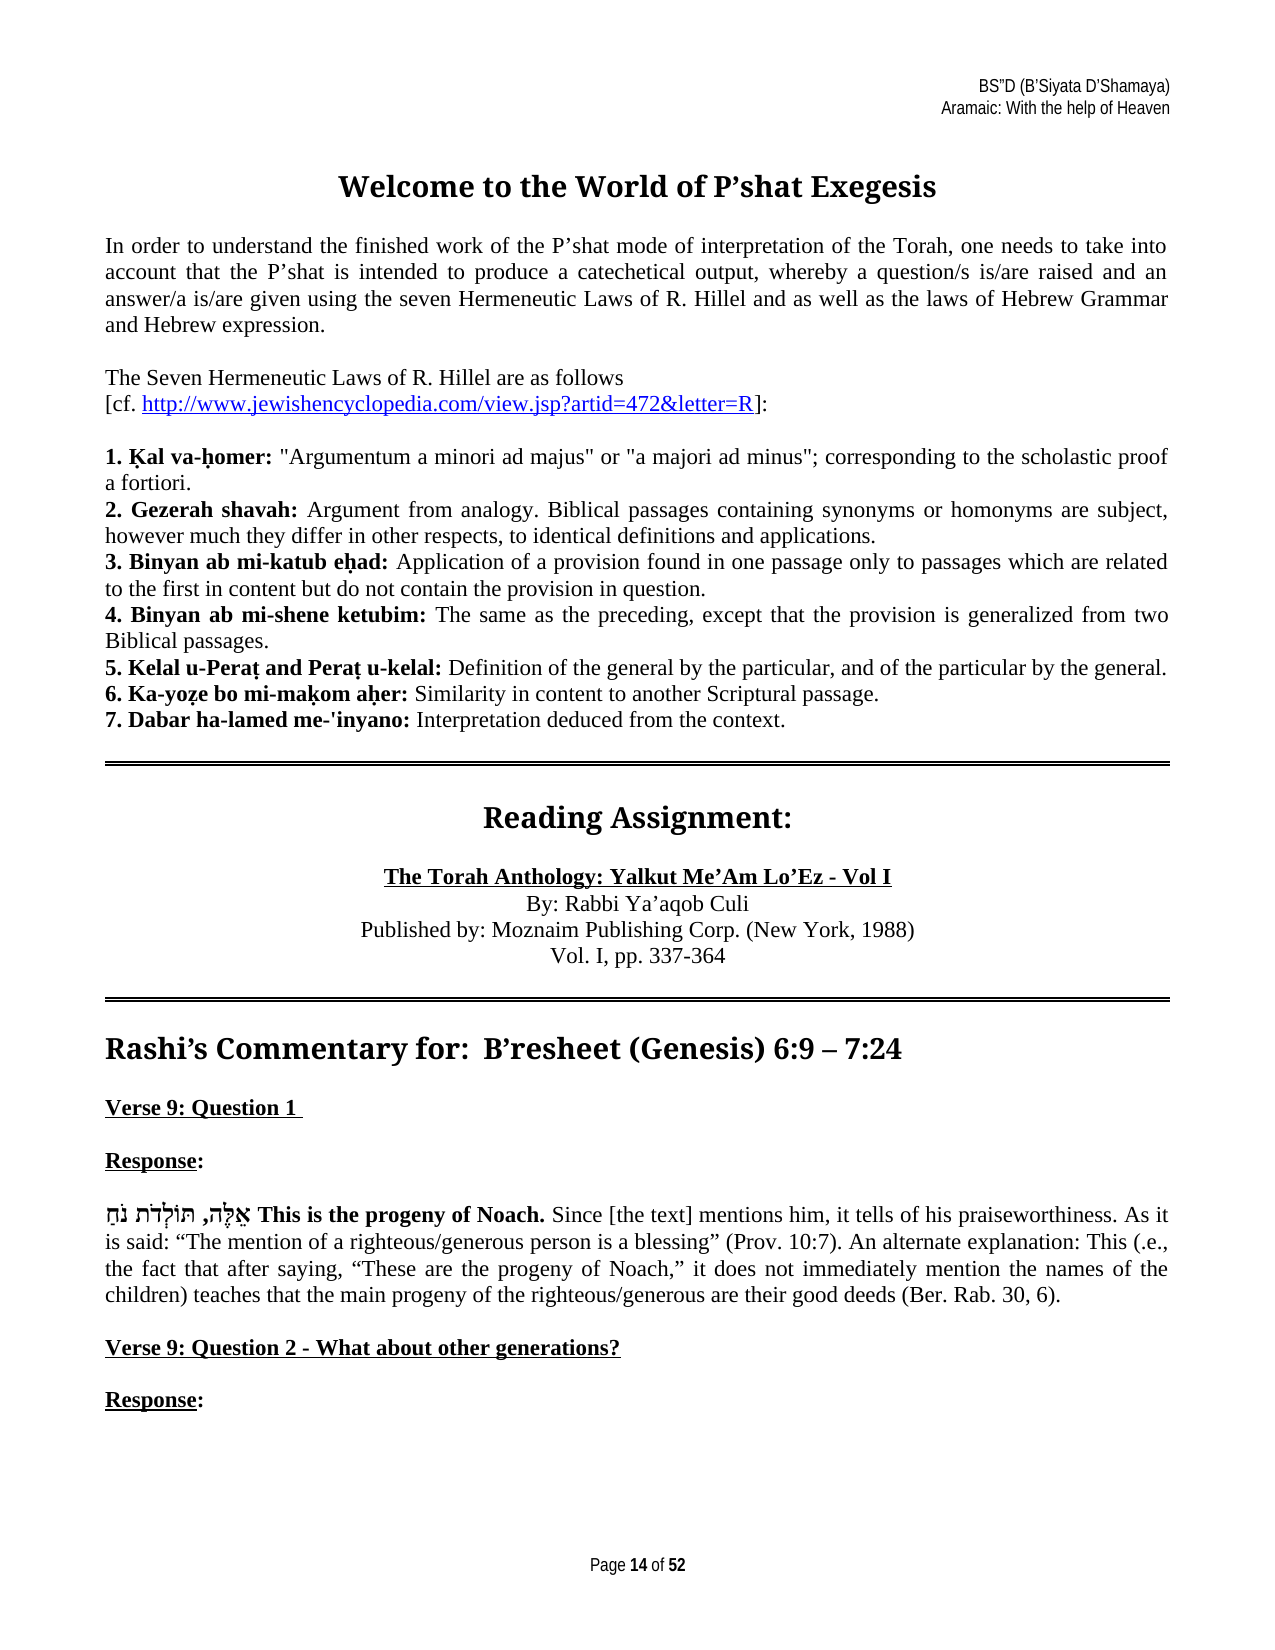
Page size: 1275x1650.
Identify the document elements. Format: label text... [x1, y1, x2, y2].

text Verse 9: Question 2 - What about other generations? [105, 1334, 1170, 1360]
text 3. Binyan ab mi-katub eḥad: Application of a provision found in one passage only to passages which are related to the first in content but do not contain the provision in question. [105, 548, 1170, 601]
text [cf. http://www.jewishencyclopedia.com/view.jsp?artid=472&letter=R]: [105, 390, 1170, 417]
text Vol. I, pp. 337-364 [105, 942, 1170, 969]
text In order to understand the finished work of the P’shat mode of interpretation of the Torah, one needs to take into account that the P’shat is intended to produce a catechetical output, whereby a question/s is/are raised and an answer/a is/are given using the seven Hermeneutic Laws of R. Hillel and as well as the laws of Hebrew Grammar and Hebrew expression. [105, 232, 1170, 337]
text 5. Kelal u-Peraṭ and Peraṭ u-kelal: Definition of the general by the particular, and of the particular by the general. [105, 654, 1170, 680]
text Verse 9: Question 1 [105, 1094, 1170, 1121]
text Welcome to the World of P’shat Exegesis [105, 166, 1170, 206]
text Rashi’s Commentary for: ‎ B’resheet (Genesis) 6:9 – 7:24 [105, 1028, 1170, 1068]
text 1. Ḳal va-ḥomer: "Argumentum a minori ad majus" or "a majori ad minus"; corresponding to the scholastic proof a fortiori. [105, 443, 1170, 496]
text Response: [105, 1147, 1170, 1173]
text Published by: Moznaim Publishing Corp. (New York, 1988) [105, 916, 1170, 942]
text Reading Assignment: [105, 797, 1170, 837]
text אֵלֶּה, תּוֹלְדֹת נֹחַ This is the progeny of Noach. Since [the text] mentions him, it tells of his praiseworthiness. As it is said: “The mention of a righteous/generous person is a blessing” (Prov. 10:7). An alternate explanation: This (.e., the fact that after saying, “These are the progeny of Noach,” it does not immediately mention the names of the children) teaches that the main progeny of the righteous/generous are their good deeds (Ber. Rab. 30, 6). [105, 1199, 1170, 1307]
text The Torah Anthology: Yalkut Me’Am Lo’Ez - Vol I [105, 863, 1170, 889]
text 7. Dabar ha-lamed me-'inyano: Interpretation deduced from the context. [105, 706, 1170, 733]
text 4. Binyan ab mi-shene ketubim: The same as the preceding, except that the provision is generalized from two Biblical passages. [105, 601, 1170, 654]
text 2. Gezerah shavah: Argument from analogy. Biblical passages containing synonyms or homonyms are subject, however much they differ in other respects, to identical definitions and applications. [105, 496, 1170, 548]
text Response: [105, 1386, 1170, 1413]
text By: Rabbi Ya’aqob Culi [105, 889, 1170, 916]
text The Seven Hermeneutic Laws of R. Hillel are as follows [105, 364, 1170, 390]
text 6. Ka-yoẓe bo mi-maḳom aḥer: Similarity in content to another Scriptural passage. [105, 680, 1170, 706]
